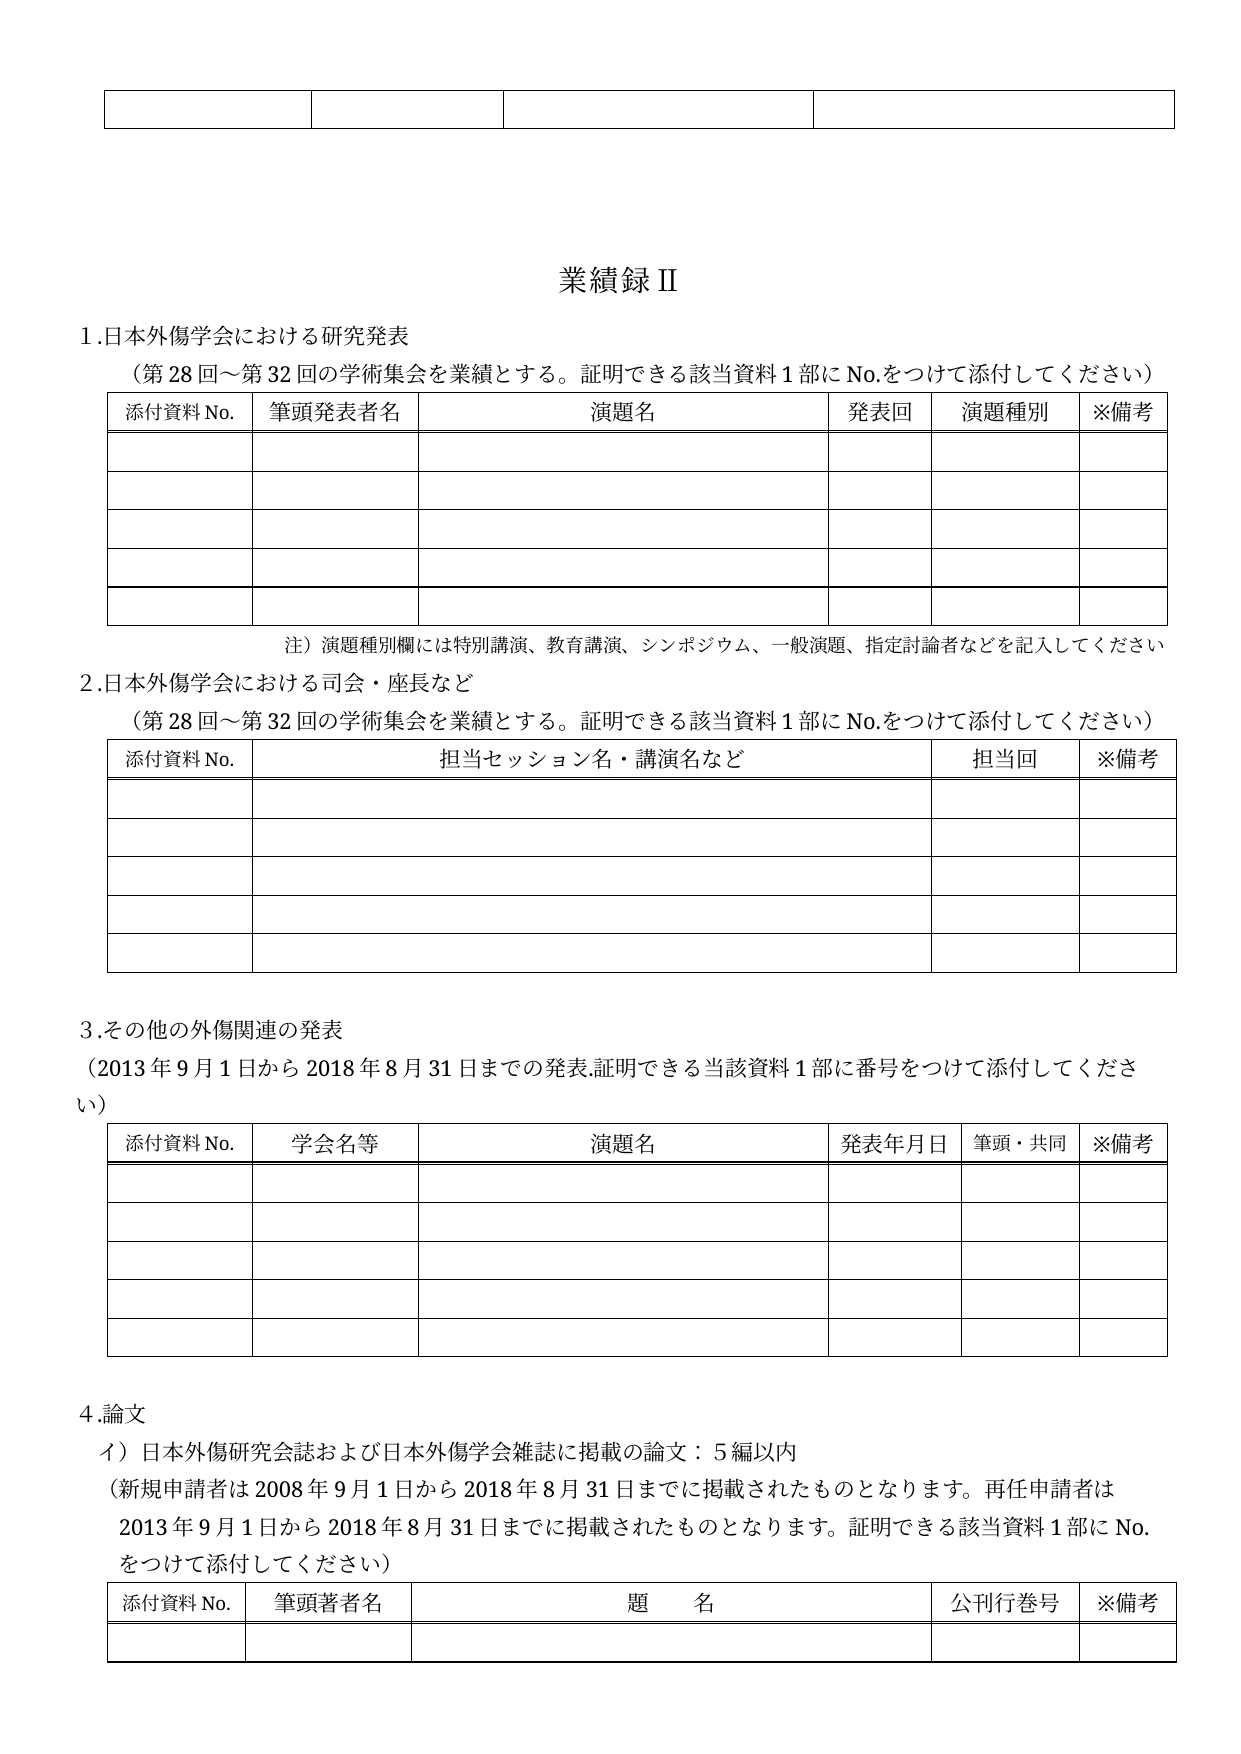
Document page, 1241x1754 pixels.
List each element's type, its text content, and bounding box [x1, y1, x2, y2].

table_cell [1080, 1280, 1167, 1318]
text （第28回～第32回の学術集会を業績とする。証明できる該当資料1部にNo.をつけて添付してください） [75, 354, 1165, 392]
table_cell [108, 896, 252, 933]
text ４.論文 [75, 1395, 1165, 1432]
table_cell [932, 1624, 1079, 1661]
table_cell [419, 588, 828, 625]
table_cell [253, 549, 418, 586]
table_cell [108, 433, 252, 471]
table_cell [412, 1624, 931, 1661]
table_cell [1080, 896, 1176, 933]
table_header 発表回 [829, 393, 931, 430]
table_cell [108, 1319, 252, 1356]
table_cell [829, 1280, 961, 1318]
table_cell [932, 780, 1079, 818]
text （第28回～第32回の学術集会を業績とする。証明できる該当資料1部にNo.をつけて添付してください） [75, 701, 1165, 738]
table_cell [829, 1242, 961, 1279]
table_cell [1080, 1319, 1167, 1356]
table_header ※備考 [1080, 1124, 1167, 1161]
table_header 題 名 [412, 1583, 931, 1621]
table_cell [829, 510, 931, 548]
table_header 担当セッション名・講演名など [253, 740, 931, 777]
table_cell [108, 472, 252, 509]
table_cell [1080, 472, 1167, 509]
table_header 筆頭・共同 [962, 1124, 1079, 1161]
table_cell [932, 510, 1079, 548]
table_cell [108, 549, 252, 586]
table_header 筆頭著者名 [246, 1583, 411, 1621]
text （2013年9月1日から2018年8月31日までの発表.証明できる当該資料1部に番号をつけて添付してください） [75, 1048, 1165, 1123]
table_cell [419, 1165, 828, 1202]
table_cell [419, 1242, 828, 1279]
table_cell [829, 1165, 961, 1202]
table_cell [814, 91, 1174, 128]
table_cell [932, 472, 1079, 509]
table_cell [829, 472, 931, 509]
table_cell [419, 549, 828, 586]
table_cell [1080, 819, 1176, 856]
table_cell [419, 472, 828, 509]
table_header 添付資料No. [108, 1124, 252, 1161]
table_header 筆頭発表者名 [253, 393, 418, 430]
table_header 公刊行巻号 [932, 1583, 1079, 1621]
table_cell [932, 896, 1079, 933]
table_cell [253, 1280, 418, 1318]
table_header 発表年月日 [829, 1124, 961, 1161]
table_cell [419, 433, 828, 471]
table_cell [253, 1165, 418, 1202]
table_header 演題名 [419, 1124, 828, 1161]
table_cell [1080, 433, 1167, 471]
text ２.日本外傷学会における司会・座長など [75, 663, 1165, 701]
table_cell [253, 433, 418, 471]
table_header 添付資料No. [108, 393, 252, 430]
table_cell [962, 1319, 1079, 1356]
table_header ※備考 [1080, 740, 1176, 777]
table_header ※備考 [1080, 1583, 1176, 1621]
table_cell [932, 934, 1079, 972]
table_cell [105, 91, 311, 128]
table_cell [932, 588, 1079, 625]
table_cell [962, 1165, 1079, 1202]
table_cell [962, 1242, 1079, 1279]
table_header 学会名等 [253, 1124, 418, 1161]
table_cell [108, 1280, 252, 1318]
table_cell [312, 91, 503, 128]
table_cell [253, 857, 931, 895]
text （新規申請者は2008年9月1日から2018年8月31日までに掲載されたものとなります。再任申請者は2013年9月1日から2018年8月31日までに掲載されたものとなります。証明できる該当資料1部にNo.をつけて添付してください） [97, 1470, 1165, 1582]
table_cell [253, 780, 931, 818]
table_header 演題名 [419, 393, 828, 430]
table_cell [108, 819, 252, 856]
table_cell [253, 819, 931, 856]
table_cell [419, 1203, 828, 1241]
table_header 添付資料No. [108, 740, 252, 777]
table_header 担当回 [932, 740, 1079, 777]
table_header 演題種別 [932, 393, 1079, 430]
table_cell [253, 934, 931, 972]
table_cell [932, 549, 1079, 586]
table_cell [1080, 857, 1176, 895]
table_cell [419, 1319, 828, 1356]
table_cell [829, 1319, 961, 1356]
table_cell [253, 1319, 418, 1356]
table_cell [1080, 549, 1167, 586]
table_cell [108, 588, 252, 625]
table_cell [108, 934, 252, 972]
table_cell [253, 1203, 418, 1241]
table_cell [419, 510, 828, 548]
table_cell [246, 1624, 411, 1661]
table_cell [829, 549, 931, 586]
table_cell [1080, 588, 1167, 625]
text 注）演題種別欄には特別講演、教育講演、シンポジウム、一般演題、指定討論者などを記入してください [75, 626, 1165, 663]
table_cell [829, 588, 931, 625]
table_header 添付資料No. [108, 1583, 245, 1621]
table_cell [829, 1203, 961, 1241]
table_cell [253, 472, 418, 509]
table_cell [1080, 1203, 1167, 1241]
table_cell [108, 510, 252, 548]
table_cell [108, 780, 252, 818]
table_cell [504, 91, 813, 128]
table_cell [253, 1242, 418, 1279]
text 業績録Ⅱ [75, 242, 1165, 317]
table_cell [962, 1203, 1079, 1241]
table_cell [932, 857, 1079, 895]
table_cell [932, 433, 1079, 471]
table_cell [108, 1203, 252, 1241]
table_header ※備考 [1080, 393, 1167, 430]
table_cell [108, 1624, 245, 1661]
table_cell [1080, 780, 1176, 818]
table_cell [253, 896, 931, 933]
table_cell [1080, 934, 1176, 972]
table_cell [108, 1165, 252, 1202]
table_cell [108, 857, 252, 895]
text １.日本外傷学会における研究発表 [75, 317, 1165, 354]
table_cell [932, 819, 1079, 856]
table_cell [1080, 1624, 1176, 1661]
table_cell [253, 588, 418, 625]
table_cell [253, 510, 418, 548]
table_cell [108, 1242, 252, 1279]
table_cell [829, 433, 931, 471]
table_cell [1080, 1242, 1167, 1279]
text ３.その他の外傷関連の発表 [75, 1010, 1165, 1048]
table_cell [419, 1280, 828, 1318]
table_cell [1080, 510, 1167, 548]
table_cell [1080, 1165, 1167, 1202]
text イ）日本外傷研究会誌および日本外傷学会雑誌に掲載の論文：５編以内 [97, 1432, 1165, 1470]
table_cell [962, 1280, 1079, 1318]
